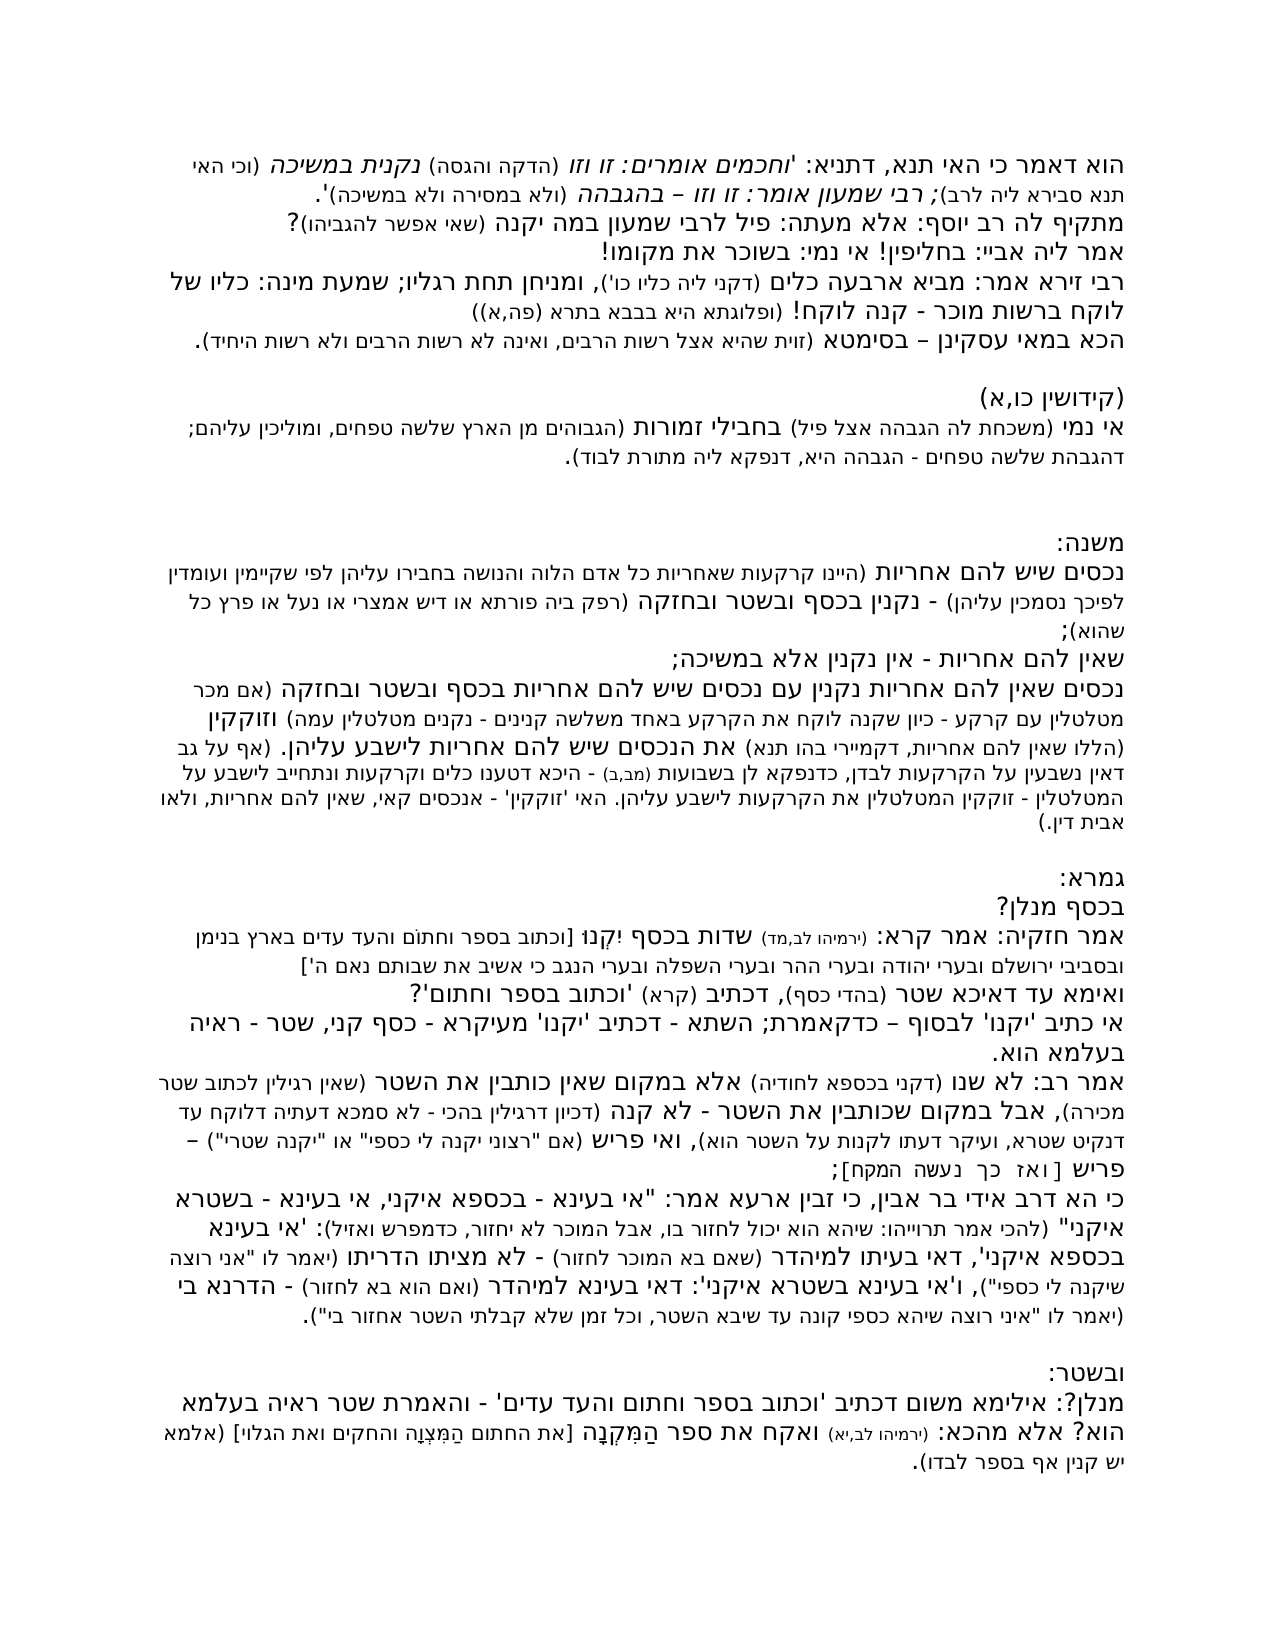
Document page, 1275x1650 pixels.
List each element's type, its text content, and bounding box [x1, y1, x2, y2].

text בכסף מנלן? [150, 892, 1125, 921]
text ובשטר: [150, 1358, 1125, 1388]
text הוא דאמר כי האי תנא, דתניא: 'וחכמים אומרים: זו וזו (הדקה והגסה) נקנית במשיכה (וכי האי תנא סבירא ליה לרב); רבי שמעון אומר: זו וזו – בהגבהה (ולא במסירה ולא במשיכה)'. [150, 150, 1125, 208]
text (קידושין כו,א) [150, 383, 1125, 412]
text אמר רב: לא שנו (דקני בכספא לחודיה) אלא במקום שאין כותבין את השטר (שאין רגילין לכתוב שטר מכירה), אבל במקום שכותבין את השטר - לא קנה (דכיון דרגילין בהכי - לא סמכא דעתיה דלוקח עד דנקיט שטרא, ועיקר דעתו לקנות על השטר הוא), ואי פריש (אם "רצוני יקנה לי כספי" או "יקנה שטרי") – פריש [ואז כך נעשה המקח]; [150, 1067, 1125, 1184]
text אמר חזקיה: אמר קרא: (ירמיהו לב,מד) שדות בכסף יִקְנוּ [וכתוב בספר וחתוֹם והעד עדים בארץ בנימן ובסביבי ירושלם ובערי יהודה ובערי ההר ובערי השפלה ובערי הנגב כי אשיב את שבותם נאם ה'] [150, 921, 1125, 979]
text גמרא: [150, 863, 1125, 892]
text נכסים שאין להם אחריות נקנין עם נכסים שיש להם אחריות בכסף ובשטר ובחזקה (אם מכר מטלטלין עם קרקע - כיון שקנה לוקח את הקרקע באחד משלשה קנינים - נקנים מטלטלין עמה) וזוקקין (הללו שאין להם אחריות, דקמיירי בהו תנא) את הנכסים שיש להם אחריות לישבע עליהן. (אף על גב דאין נשבעין על הקרקעות לבדן, כדנפקא לן בשבועות (מב,ב) - היכא דטענו כלים וקרקעות ונתחייב לישבע על המטלטלין - זוקקין המטלטלין את הקרקעות לישבע עליהן. האי 'זוקקין' - אנכסים קאי, שאין להם אחריות, ולאו אבית דין.) [150, 674, 1125, 834]
text משנה: [150, 528, 1125, 557]
text מנלן?: אילימא משום דכתיב 'וכתוב בספר וחתום והעד עדים' - והאמרת שטר ראיה בעלמא הוא? אלא מהכא: (ירמיהו לב,יא) ואקח את ספר הַמִּקְנָה [את החתום הַמִּצְוָה והחקים ואת הגלוי] (אלמא יש קנין אף בספר לבדו). [150, 1388, 1125, 1475]
text הכא במאי עסקינן – בסימטא (זוית שהיא אצל רשות הרבים, ואינה לא רשות הרבים ולא רשות היחיד). [150, 325, 1125, 354]
text אמר ליה אביי: בחליפין! אי נמי: בשוכר את מקומו! [150, 237, 1125, 267]
text מתקיף לה רב יוסף: אלא מעתה: פיל לרבי שמעון במה יקנה (שאי אפשר להגביהו)? [150, 208, 1125, 237]
text אי כתיב 'יקנו' לבסוף – כדקאמרת; השתא - דכתיב 'יקנו' מעיקרא - כסף קני, שטר - ראיה בעלמא הוא. [150, 1009, 1125, 1067]
text נכסים שיש להם אחריות (היינו קרקעות שאחריות כל אדם הלוה והנושה בחבירו עליהן לפי שקיימין ועומדין לפיכך נסמכין עליהן) - נקנין בכסף ובשטר ובחזקה (רפק ביה פורתא או דיש אמצרי או נעל או פרץ כל שהוא); [150, 557, 1125, 644]
text רבי זירא אמר: מביא ארבעה כלים (דקני ליה כליו כו'), ומניחן תחת רגליו; שמעת מינה: כליו של לוקח ברשות מוכר - קנה לוקח! (ופלוגתא היא בבבא בתרא (פה,א)) [150, 267, 1125, 325]
text כי הא דרב אידי בר אבין, כי זבין ארעא אמר: "אי בעינא - בכספא איקני, אי בעינא - בשטרא איקני" (להכי אמר תרוייהו: שיהא הוא יכול לחזור בו, אבל המוכר לא יחזור, כדמפרש ואזיל): 'אי בעינא בכספא איקני', דאי בעיתו למיהדר (שאם בא המוכר לחזור) - לא מציתו הדריתו (יאמר לו "אני רוצה שיקנה לי כספי"), ו'אי בעינא בשטרא איקני': דאי בעינא למיהדר (ואם הוא בא לחזור) - הדרנא בי (יאמר לו "איני רוצה שיהא כספי קונה עד שיבא השטר, וכל זמן שלא קבלתי השטר אחזור בי"). [150, 1184, 1125, 1330]
text שאין להם אחריות - אין נקנין אלא במשיכה; [150, 644, 1125, 674]
text אי נמי (משכחת לה הגבהה אצל פיל) בחבילי זמורות (הגבוהים מן הארץ שלשה טפחים, ומוליכין עליהם; דהגבהת שלשה טפחים - הגבהה היא, דנפקא ליה מתורת לבוד). [150, 412, 1125, 470]
text ואימא עד דאיכא שטר (בהדי כסף), דכתיב (קרא) 'וכתוב בספר וחתום'? [150, 979, 1125, 1009]
